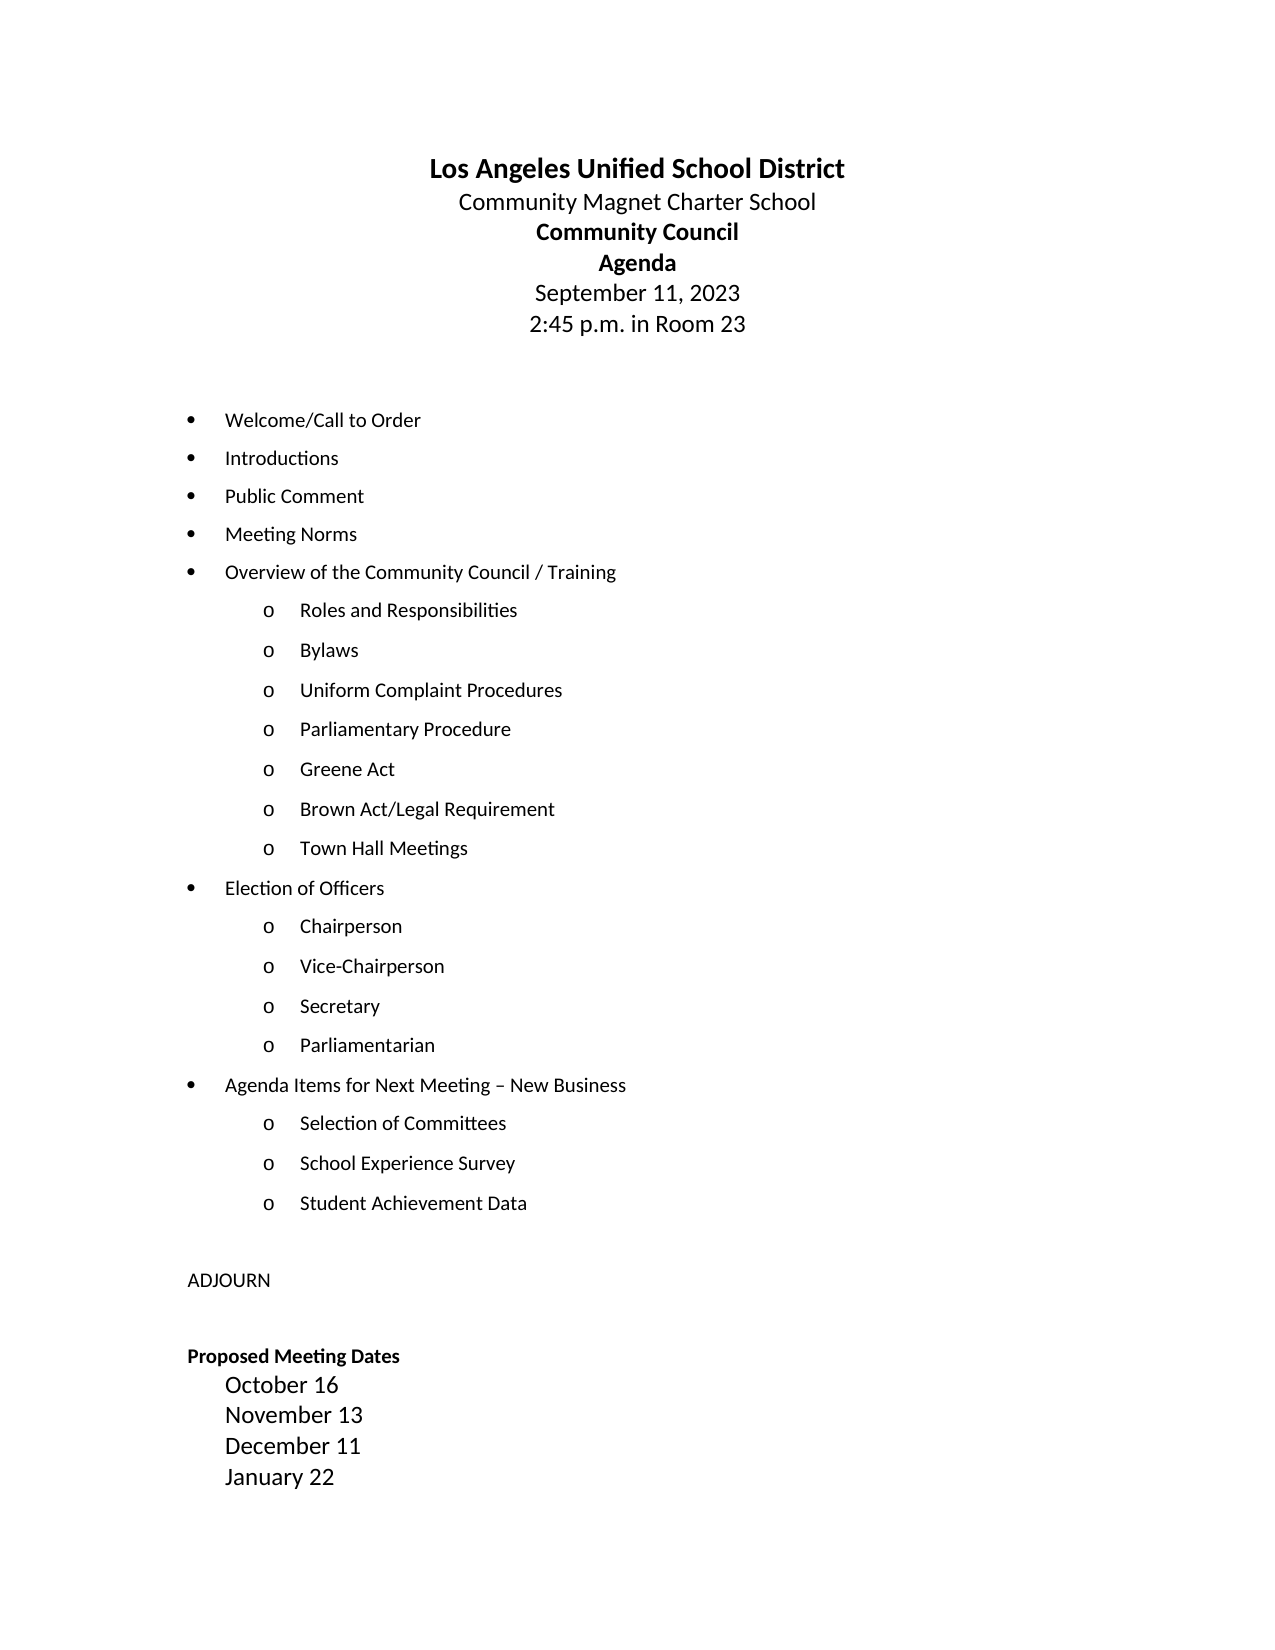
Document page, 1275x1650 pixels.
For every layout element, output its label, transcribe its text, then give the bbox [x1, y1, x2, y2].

list Introductions [187, 445, 1125, 470]
list Overview of the Community Council / Training [187, 559, 1125, 585]
text 2:45 p.m. in Room 23 [150, 308, 1125, 338]
list Vice-Chairperson [262, 953, 1125, 979]
list Brown Act/Legal Requirement [262, 796, 1125, 822]
list Selection of Committees [262, 1110, 1125, 1137]
text January 22 [150, 1461, 1125, 1491]
text September 11, 2023 [150, 277, 1125, 308]
list Parliamentary Procedure [262, 717, 1125, 743]
text Community Magnet Charter School [150, 186, 1125, 216]
text ADJOURN [187, 1267, 1125, 1293]
text October 16 [150, 1369, 1125, 1400]
text Proposed Meeting Dates [187, 1344, 1125, 1369]
list Secretary [262, 993, 1125, 1019]
list Public Comment [187, 483, 1125, 508]
list School Experience Survey [262, 1150, 1125, 1176]
list Welcome/Call to Order [187, 407, 1125, 432]
text Los Angeles Unified School District [150, 150, 1125, 186]
text November 13 [150, 1400, 1125, 1430]
list Election of Officers [187, 875, 1125, 901]
list Bylaws [262, 637, 1125, 664]
list Roles and Responsibilities [262, 597, 1125, 624]
list Greene Act [262, 756, 1125, 783]
list Meeting Norms [187, 521, 1125, 547]
text December 11 [150, 1430, 1125, 1461]
list Agenda Items for Next Meeting – New Business [187, 1072, 1125, 1098]
list Uniform Complaint Procedures [262, 677, 1125, 703]
list Chairperson [262, 913, 1125, 940]
text Community Council [150, 216, 1125, 247]
list Parliamentarian [262, 1032, 1125, 1059]
list Student Achievement Data [262, 1190, 1125, 1216]
list Town Hall Meetings [262, 836, 1125, 862]
text Agenda [150, 247, 1125, 277]
